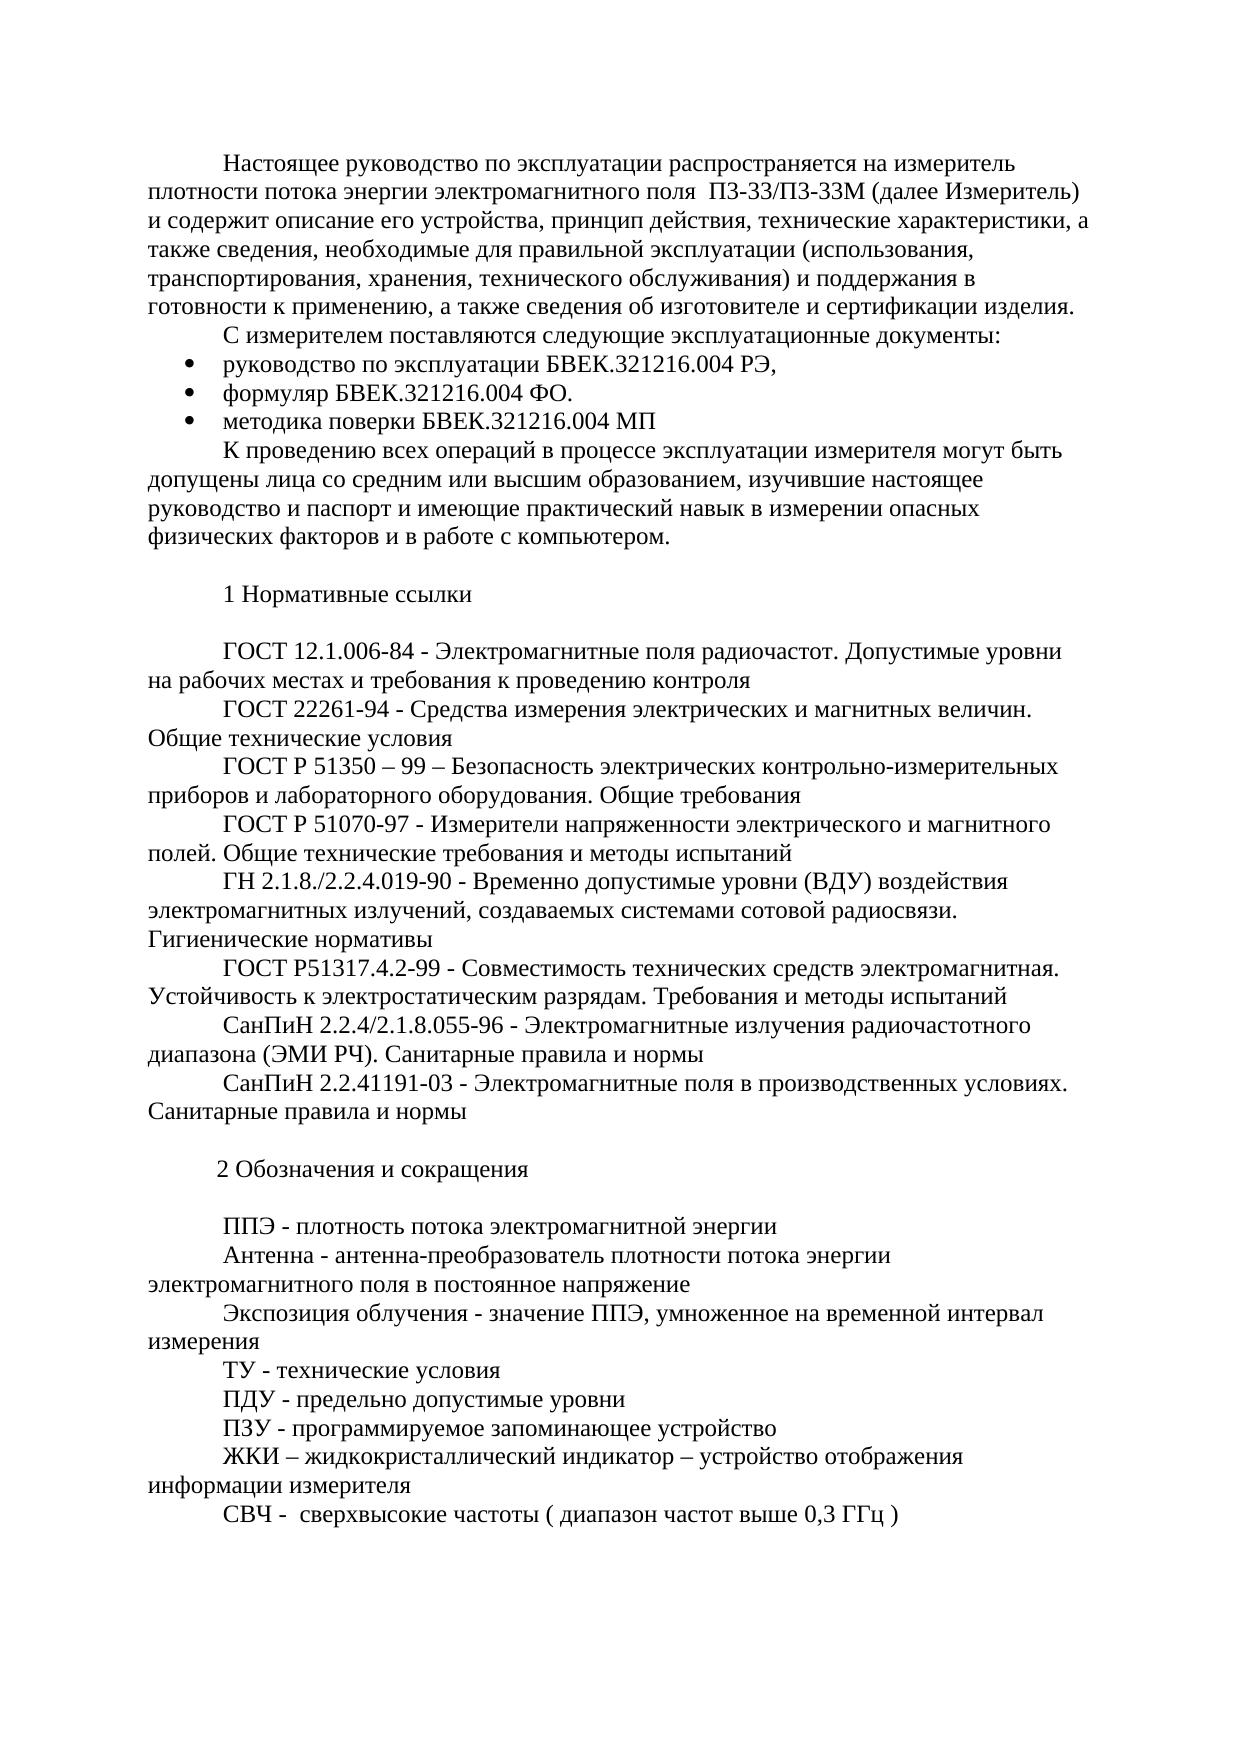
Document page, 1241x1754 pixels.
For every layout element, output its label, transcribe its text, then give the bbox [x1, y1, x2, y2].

text К проведению всех операций в процессе эксплуатации измерителя могут быть допущены лица со средним или высшим образованием, изучившие настоящее руководство и паспорт и имеющие практический навык в измерении опасных физических факторов и в работе с компьютером. [148, 435, 1092, 550]
text ТУ - технические условия [148, 1355, 1092, 1384]
text ГОСТ 12.1.006-84 - Электромагнитные поля радиочастот. Допустимые уровни на рабочих местах и требования к проведению контроля [148, 636, 1092, 694]
text СанПиН 2.2.4/2.1.8.055-96 - Электромагнитные излучения радиочастотного диапазона (ЭМИ РЧ). Санитарные правила и нормы [148, 1010, 1092, 1068]
text ГН 2.1.8./2.2.4.019-90 - Временно допустимые уровни (ВДУ) воздействия электромагнитных излучений, создаваемых системами сотовой радиосвязи. Гигиенические нормативы [148, 866, 1092, 953]
text ПЗУ - программируемое запоминающее устройство [148, 1413, 1092, 1441]
text С измерителем поставляются следующие эксплуатационные документы: [148, 320, 1092, 349]
text СВЧ - сверхвысокие частоты ( диапазон частот выше 0,3 ГГц ) [148, 1499, 1092, 1528]
list формуляр БВЕК.321216.004 ФО. [185, 378, 1092, 406]
list методика поверки БВЕК.321216.004 МП [185, 406, 1092, 435]
text ППЭ - плотность потока электромагнитной энергии [148, 1211, 1092, 1240]
text ПДУ - предельно допустимые уровни [148, 1384, 1092, 1413]
text ГОСТ Р 51070-97 - Измерители напряженности электрического и магнитного полей. Общие технические требования и методы испытаний [148, 809, 1092, 866]
text Экспозиция облучения - значение ППЭ, умноженное на временной интервал измерения [148, 1298, 1092, 1355]
text ГОСТ 22261-94 - Средства измерения электрических и магнитных величин. Общие технические условия [148, 694, 1092, 751]
text Настоящее руководство по эксплуатации распространяется на измеритель плотности потока энергии электромагнитного поля П3-33/П3-33М (далее Измеритель) и содержит описание его устройства, принцип действия, технические характеристики, а также сведения, необходимые для правильной эксплуатации (использования, транспортирования, хранения, технического обслуживания) и поддержания в готовности к применению, а также сведения об изготовителе и сертификации изделия. [148, 148, 1092, 320]
text ЖКИ – жидкокристаллический индикатор – устройство отображения информации измерителя [148, 1441, 1092, 1499]
list руководство по эксплуатации БВЕК.321216.004 РЭ, [185, 349, 1092, 378]
text СанПиН 2.2.41191-03 - Электромагнитные поля в производственных условиях. Санитарные правила и нормы [148, 1068, 1092, 1125]
text ГОСТ Р51317.4.2-99 - Совместимость технических средств электромагнитная. Устойчивость к электростатическим разрядам. Требования и методы испытаний [148, 953, 1092, 1010]
text ГОСТ Р 51350 – 99 – Безопасность электрических контрольно-измерительных приборов и лабораторного оборудования. Общие требования [148, 751, 1092, 809]
subtitle 2 Обозначения и сокращения [148, 1154, 1128, 1183]
subtitle 1 Нормативные ссылки [148, 579, 1128, 608]
text Антенна - антенна-преобразователь плотности потока энергии электромагнитного поля в постоянное напряжение [148, 1240, 1092, 1298]
